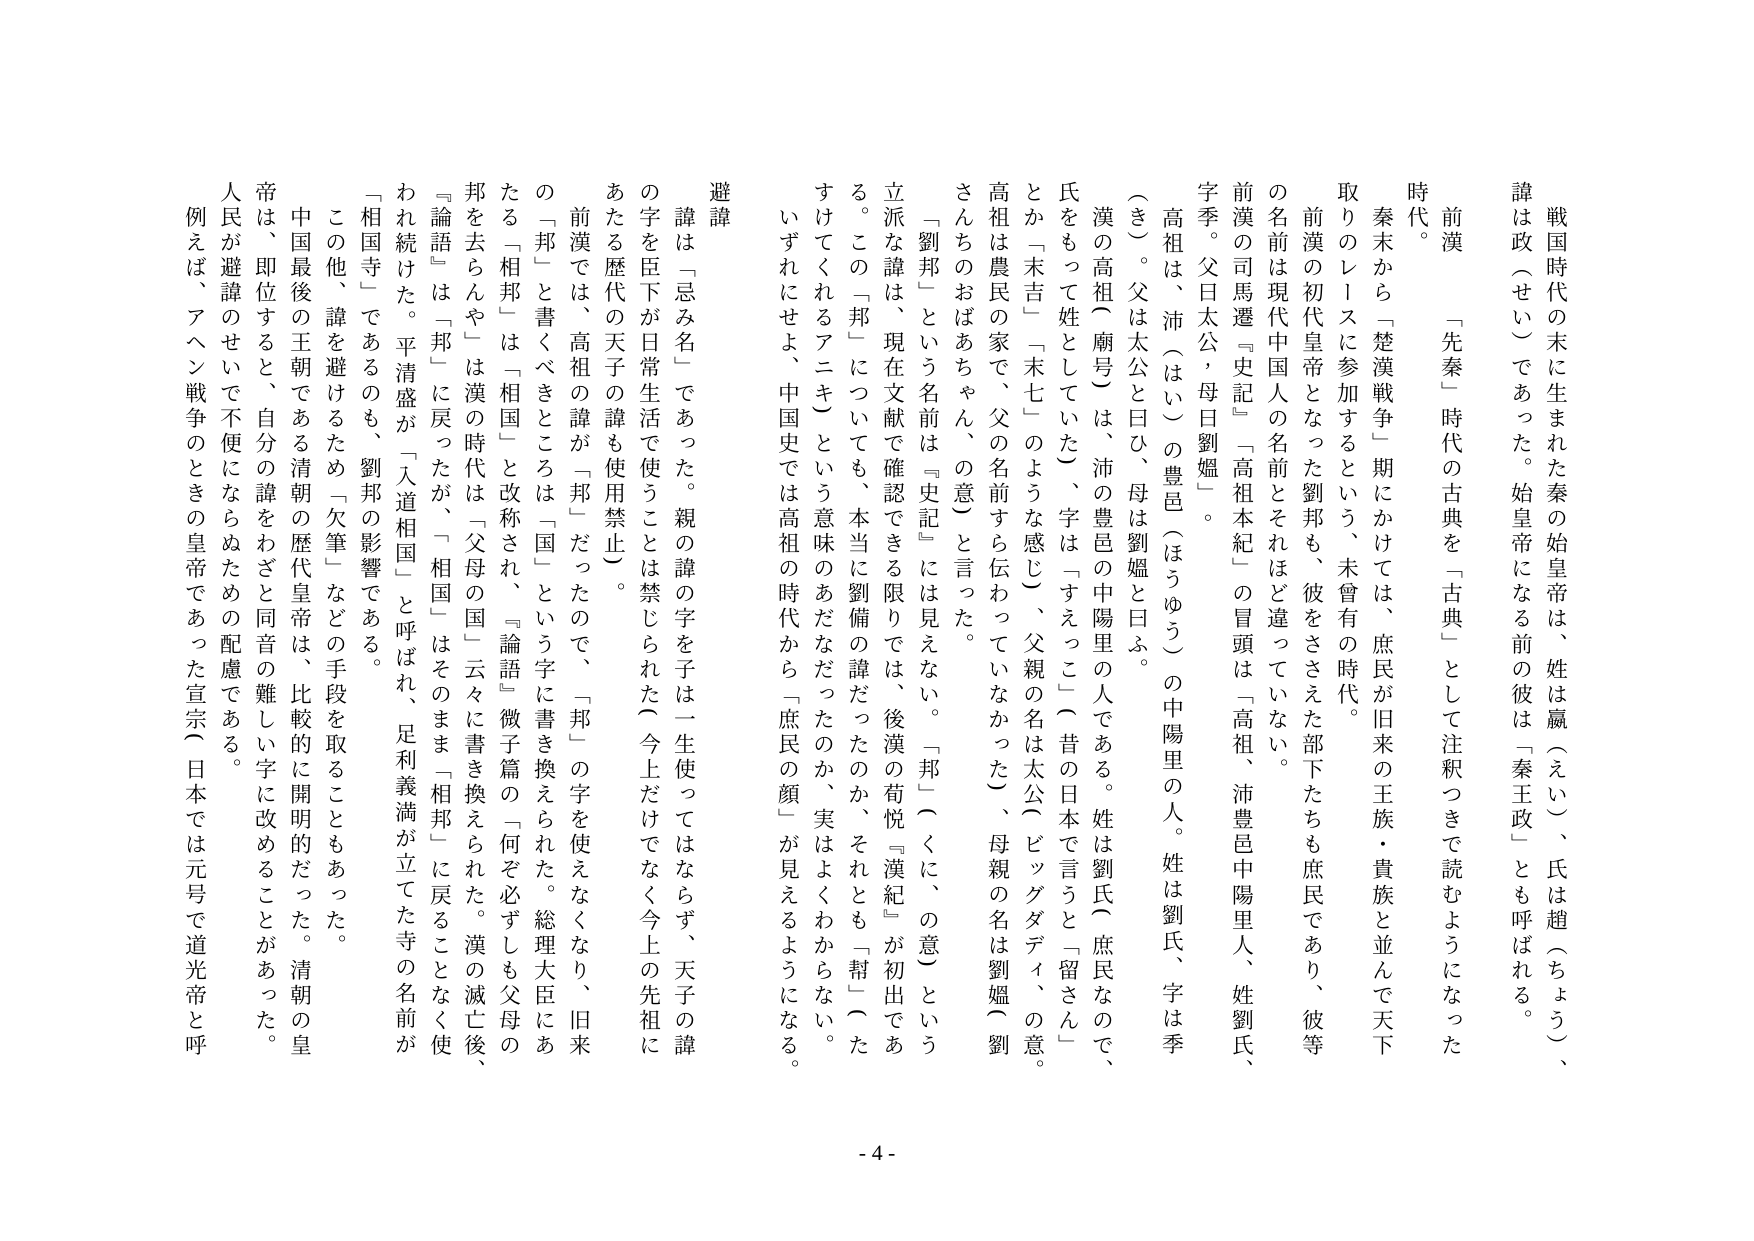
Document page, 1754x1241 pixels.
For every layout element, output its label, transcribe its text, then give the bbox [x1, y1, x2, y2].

text 「劉邦」という名前は『史記』には見えない。「邦」(くに、の意)という立派な諱は、現在文献で確認できる限りでは、後漢の荀悦『漢紀』が初出である。この「邦」についても、本当に劉備の諱だったのか、それとも「幇」(たすけてくれるアニキ)という意味のあだなだったのか、実はよくわからない。 [807, 181, 947, 1059]
text 高祖は、沛（はい）の豊邑（ほうゆう）の中陽里の人。姓は劉氏、字は季（き）。父は太公と曰ひ、母は劉媼と曰ふ。 [1121, 181, 1191, 1059]
text 秦末から「楚漢戦争」期にかけては、庶民が旧来の王族・貴族と並んで天下取りのレースに参加するという、未曾有の時代。 [1331, 181, 1400, 1059]
text 例えば、アヘン戦争のときの皇帝であった宣宗(日本では元号で道光帝と呼ばれる)は、皇子だったころの諱は綿寧（めんねい）だったが、皇帝に即位したあとは自分の諱を旻寧（みんねい）に改めた。人民が「綿」という漢字を使えなくなり不便になることを避けるためだった。 [179, 181, 214, 1059]
text 前漢の司馬遷『史記』「高祖本紀」の冒頭は「高祖、沛豊邑中陽里人、姓劉氏、字季。父曰太公，母曰劉媼」。 [1191, 181, 1261, 1059]
text 戦国時代の末に生まれた秦の始皇帝は、姓は嬴（えい）、氏は趙（ちょう）、諱は政（せい）であった。始皇帝になる前の彼は「秦王政」とも呼ばれる。 [1505, 181, 1575, 1059]
text 中国最後の王朝である清朝の歴代皇帝は、比較的に開明的だった。清朝の皇帝は、即位すると、自分の諱をわざと同音の難しい字に改めることがあった。人民が避諱のせいで不便にならぬための配慮である。 [214, 181, 319, 1059]
text 前漢では、高祖の諱が「邦」だったので、「邦」の字を使えなくなり、旧来の「邦」と書くべきところは「国」という字に書き換えられた。総理大臣にあたる「相邦」は「相国」と改称され、『論語』微子篇の「何ぞ必ずしも父母の邦を去らんや」は漢の時代は「父母の国」云々に書き換えられた。漢の滅亡後、『論語』は「邦」に戻ったが、｢相国」はそのまま「相邦」に戻ることなく使われ続けた。平清盛が「入道相国」と呼ばれ、足利義満が立てた寺の名前が「相国寺」であるのも、劉邦の影響である。 [353, 181, 598, 1059]
text 諱は「忌み名」であった。親の諱の字を子は一生使ってはならず、天子の諱の字を臣下が日常生活で使うことは禁じられた(今上だけでなく今上の先祖にあたる歴代の天子の諱も使用禁止)。 [598, 181, 702, 1059]
text この他、諱を避けるため「欠筆」などの手段を取ることもあった。 [319, 181, 353, 1059]
text 漢の高祖(廟号)は、沛の豊邑の中陽里の人である。姓は劉氏(庶民なので、氏をもって姓としていた)、字は「すえっこ」(昔の日本で言うと「留さん」とか「末吉」「末七」のような感じ)、父親の名は太公(ビッグダディ、の意。高祖は農民の家で、父の名前すら伝わっていなかった)、母親の名は劉媼(劉さんちのおばあちゃん、の意)と言った。 [947, 181, 1121, 1059]
text いずれにせよ、中国史では高祖の時代から「庶民の顔」が見えるようになる。 [772, 181, 807, 1059]
text 前漢 「先秦」時代の古典を「古典」として注釈つきで読むようになった時代。 [1400, 181, 1470, 1059]
text 避諱 [702, 181, 737, 1059]
text 前漢の初代皇帝となった劉邦も、彼をささえた部下たちも庶民であり、彼等の名前は現代中国人の名前とそれほど違っていない。 [1261, 181, 1331, 1059]
